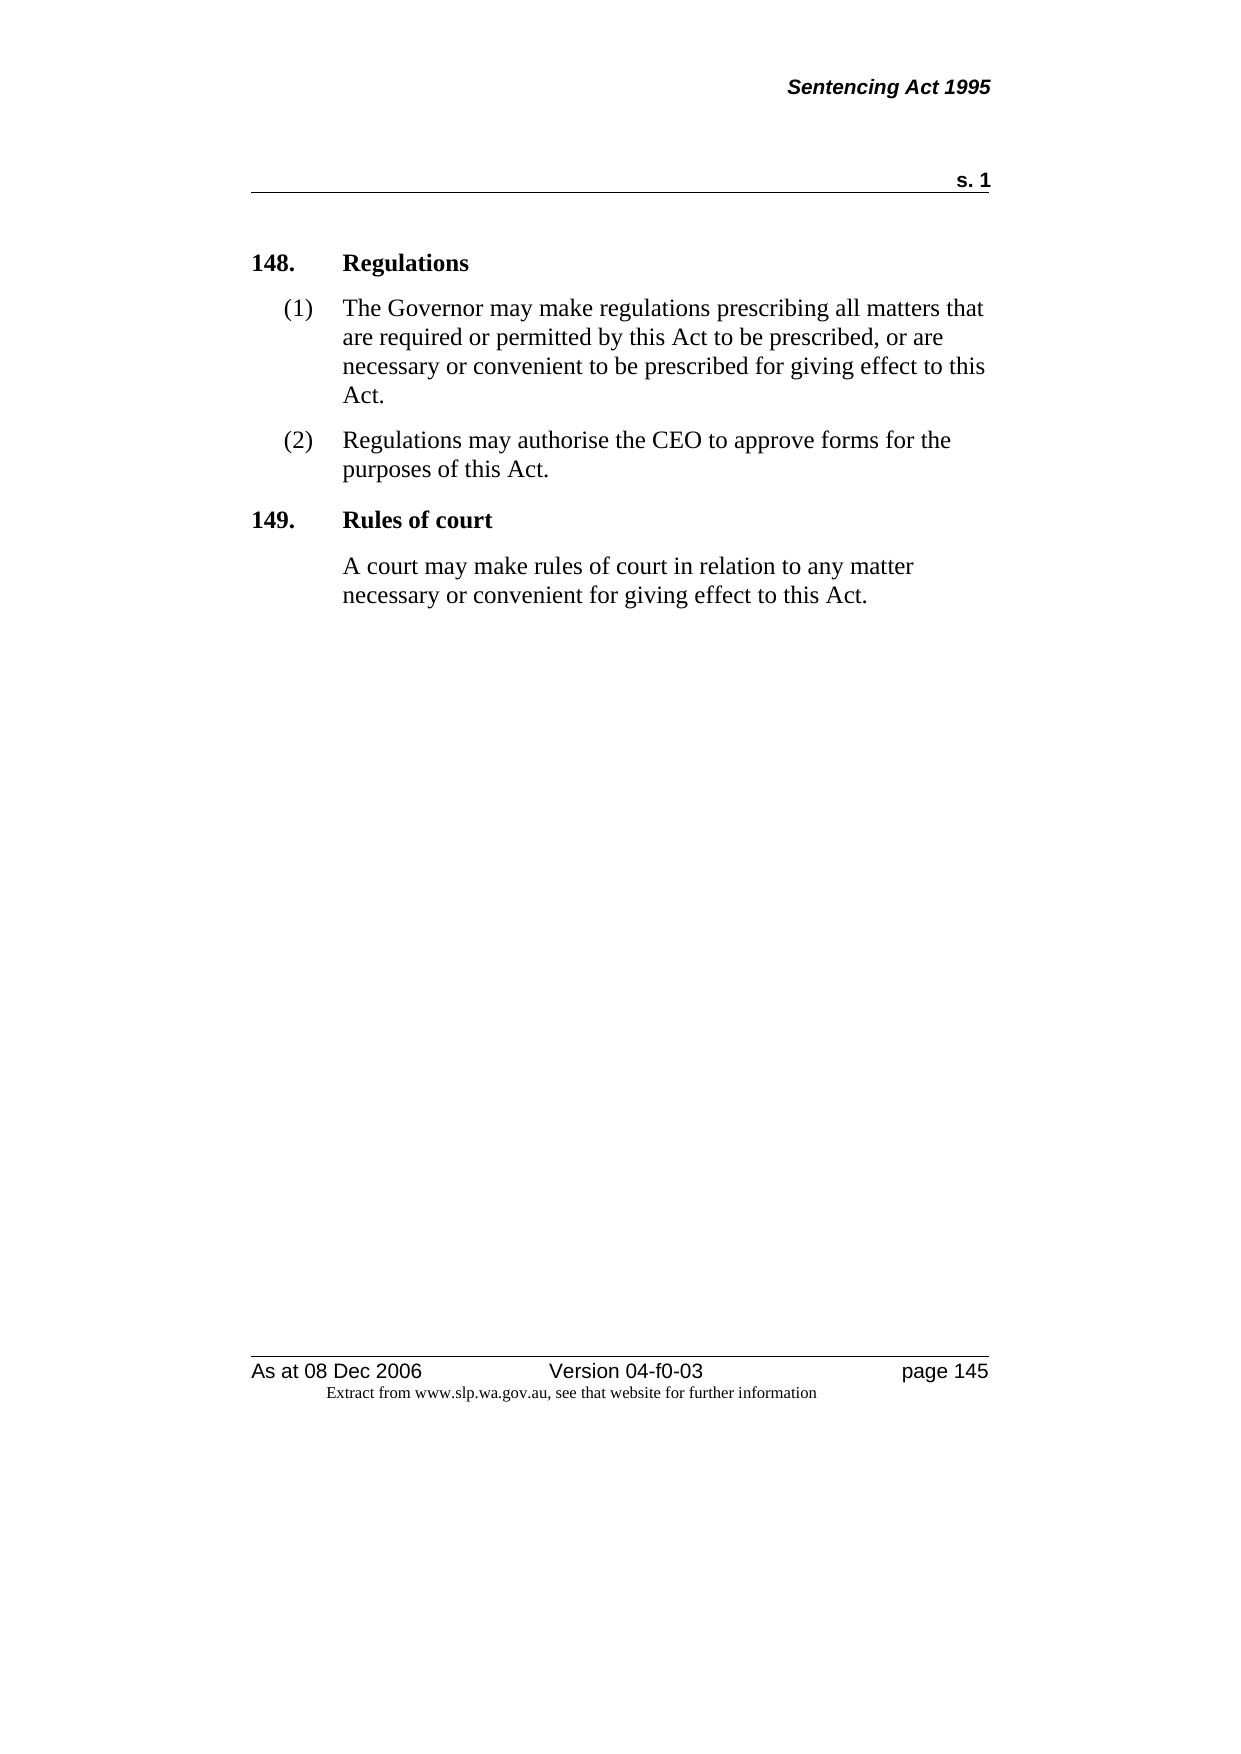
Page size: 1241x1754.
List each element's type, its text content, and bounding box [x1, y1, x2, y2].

text (1) The Governor may make regulations prescribing all matters that are required or permitted by this Act to be prescribed, or are necessary or convenient to be prescribed for giving effect to this Act. [251, 293, 989, 408]
text A court may make rules of court in relation to any matter necessary or convenient for giving effect to this Act. [251, 551, 989, 608]
subtitle 149. Rules of court [251, 506, 989, 534]
subtitle 148. Regulations [251, 248, 989, 277]
text (2) Regulations may authorise the CEO to approve forms for the purposes of this Act. [251, 425, 989, 483]
